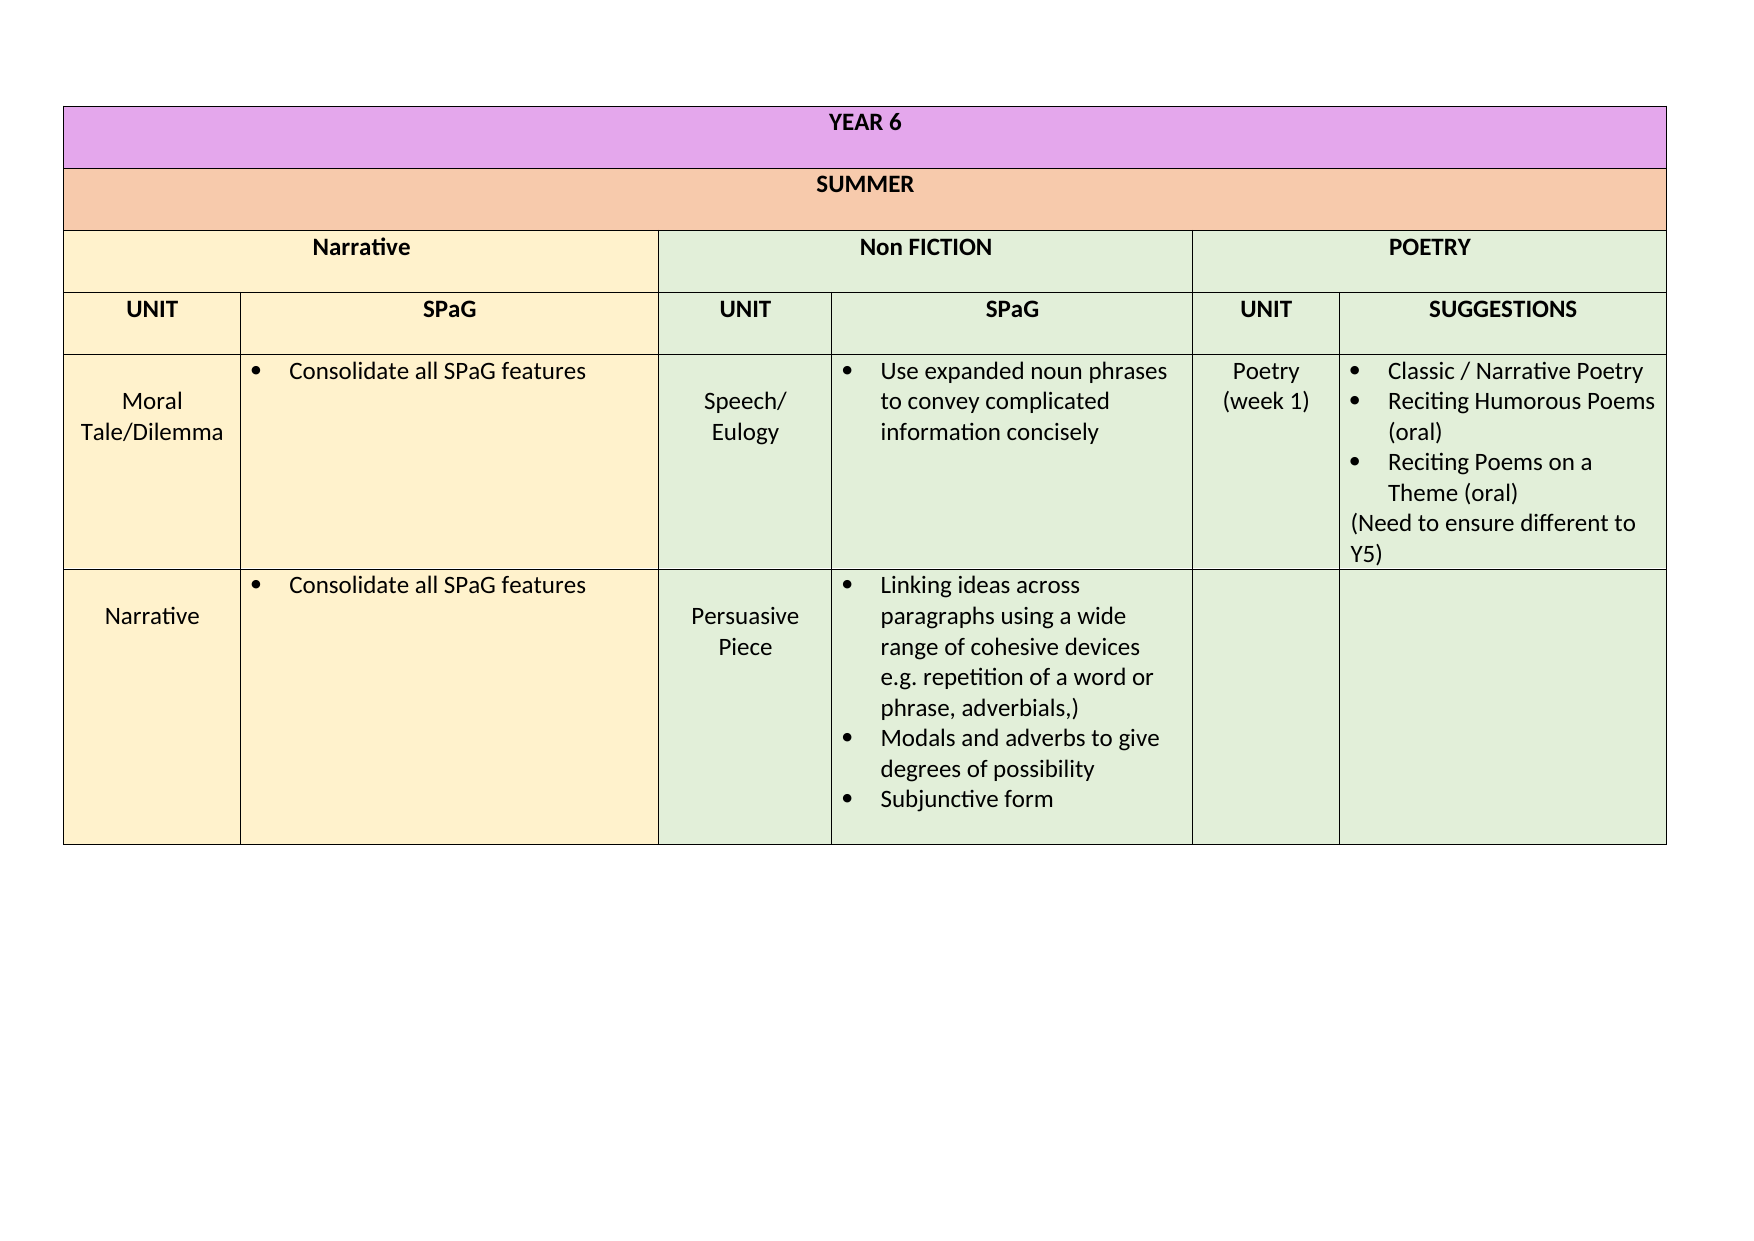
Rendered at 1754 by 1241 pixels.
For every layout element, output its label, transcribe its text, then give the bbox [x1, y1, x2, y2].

table_cell Linking ideas across paragraphs using a wide range of cohesive devices e.g. repetition of a word or phrase, adverbials,) Modals and adverbs to give degrees of possibility Subjunctive form [832, 570, 1192, 844]
table_cell Narrative [64, 570, 240, 844]
table_cell Moral Tale/Dilemma [64, 355, 240, 568]
table_cell Persuasive Piece [659, 570, 831, 844]
table_cell Speech/Eulogy [659, 355, 831, 568]
table_cell Classic / Narrative Poetry Reciting Humorous Poems (oral) Reciting Poems on a Theme (oral) (Need to ensure different to Y5) [1340, 355, 1666, 568]
table_cell SUMMER [64, 169, 1666, 230]
table_cell SPaG [241, 293, 658, 354]
table_cell SUGGESTIONS [1340, 293, 1666, 354]
table_cell Consolidate all SPaG features [241, 570, 658, 844]
table_cell Narrative [64, 231, 658, 292]
table_cell SPaG [832, 293, 1192, 354]
table_cell UNIT [1193, 293, 1339, 354]
table_cell [1340, 570, 1666, 844]
table_header YEAR 6 [64, 107, 1666, 168]
table_cell Use expanded noun phrases to convey complicated information concisely [832, 355, 1192, 568]
table_cell Consolidate all SPaG features [241, 355, 658, 568]
table_cell POETRY [1193, 231, 1666, 292]
table_cell UNIT [659, 293, 831, 354]
table_cell UNIT [64, 293, 240, 354]
table_cell Poetry (week 1) [1193, 355, 1339, 568]
table_cell Non FICTION [659, 231, 1192, 292]
table_cell [1193, 570, 1339, 844]
